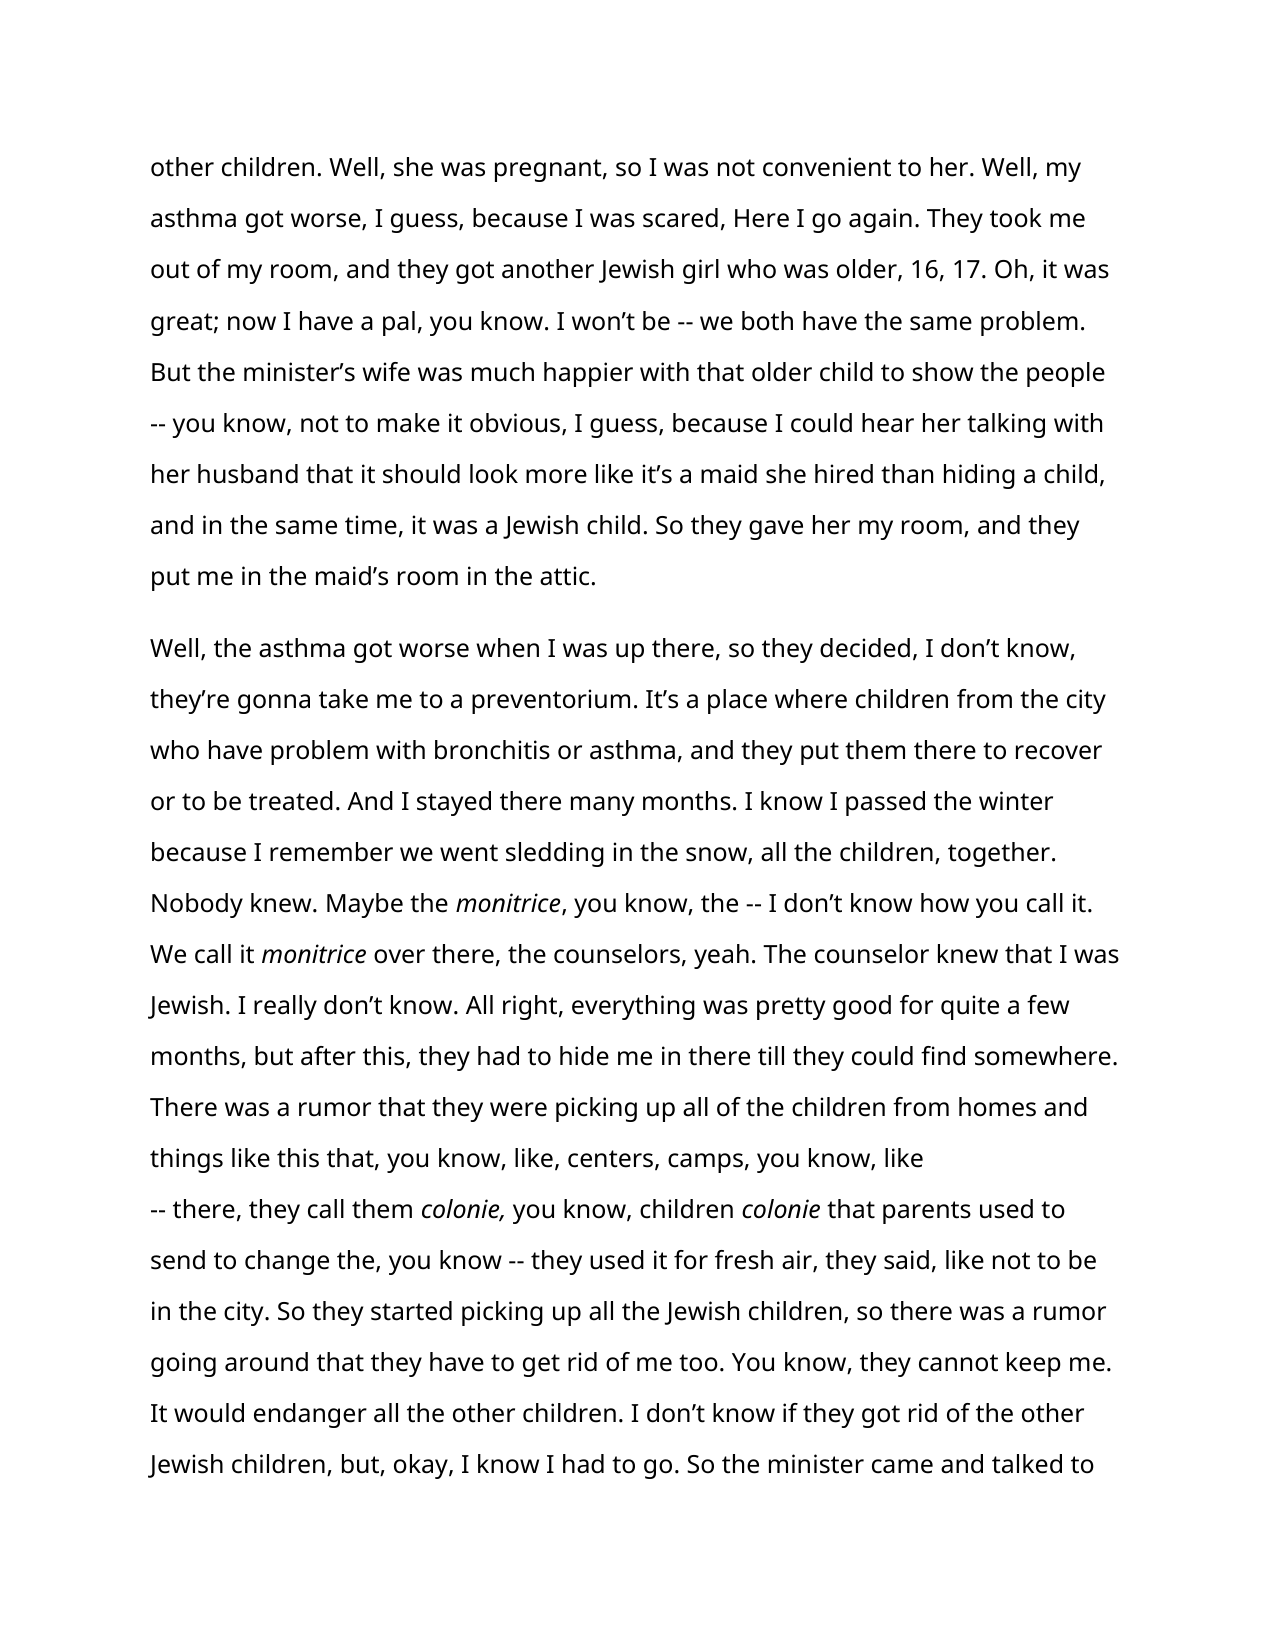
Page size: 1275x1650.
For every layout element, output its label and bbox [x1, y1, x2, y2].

text [150, 630, 1125, 1481]
text [150, 150, 1125, 592]
